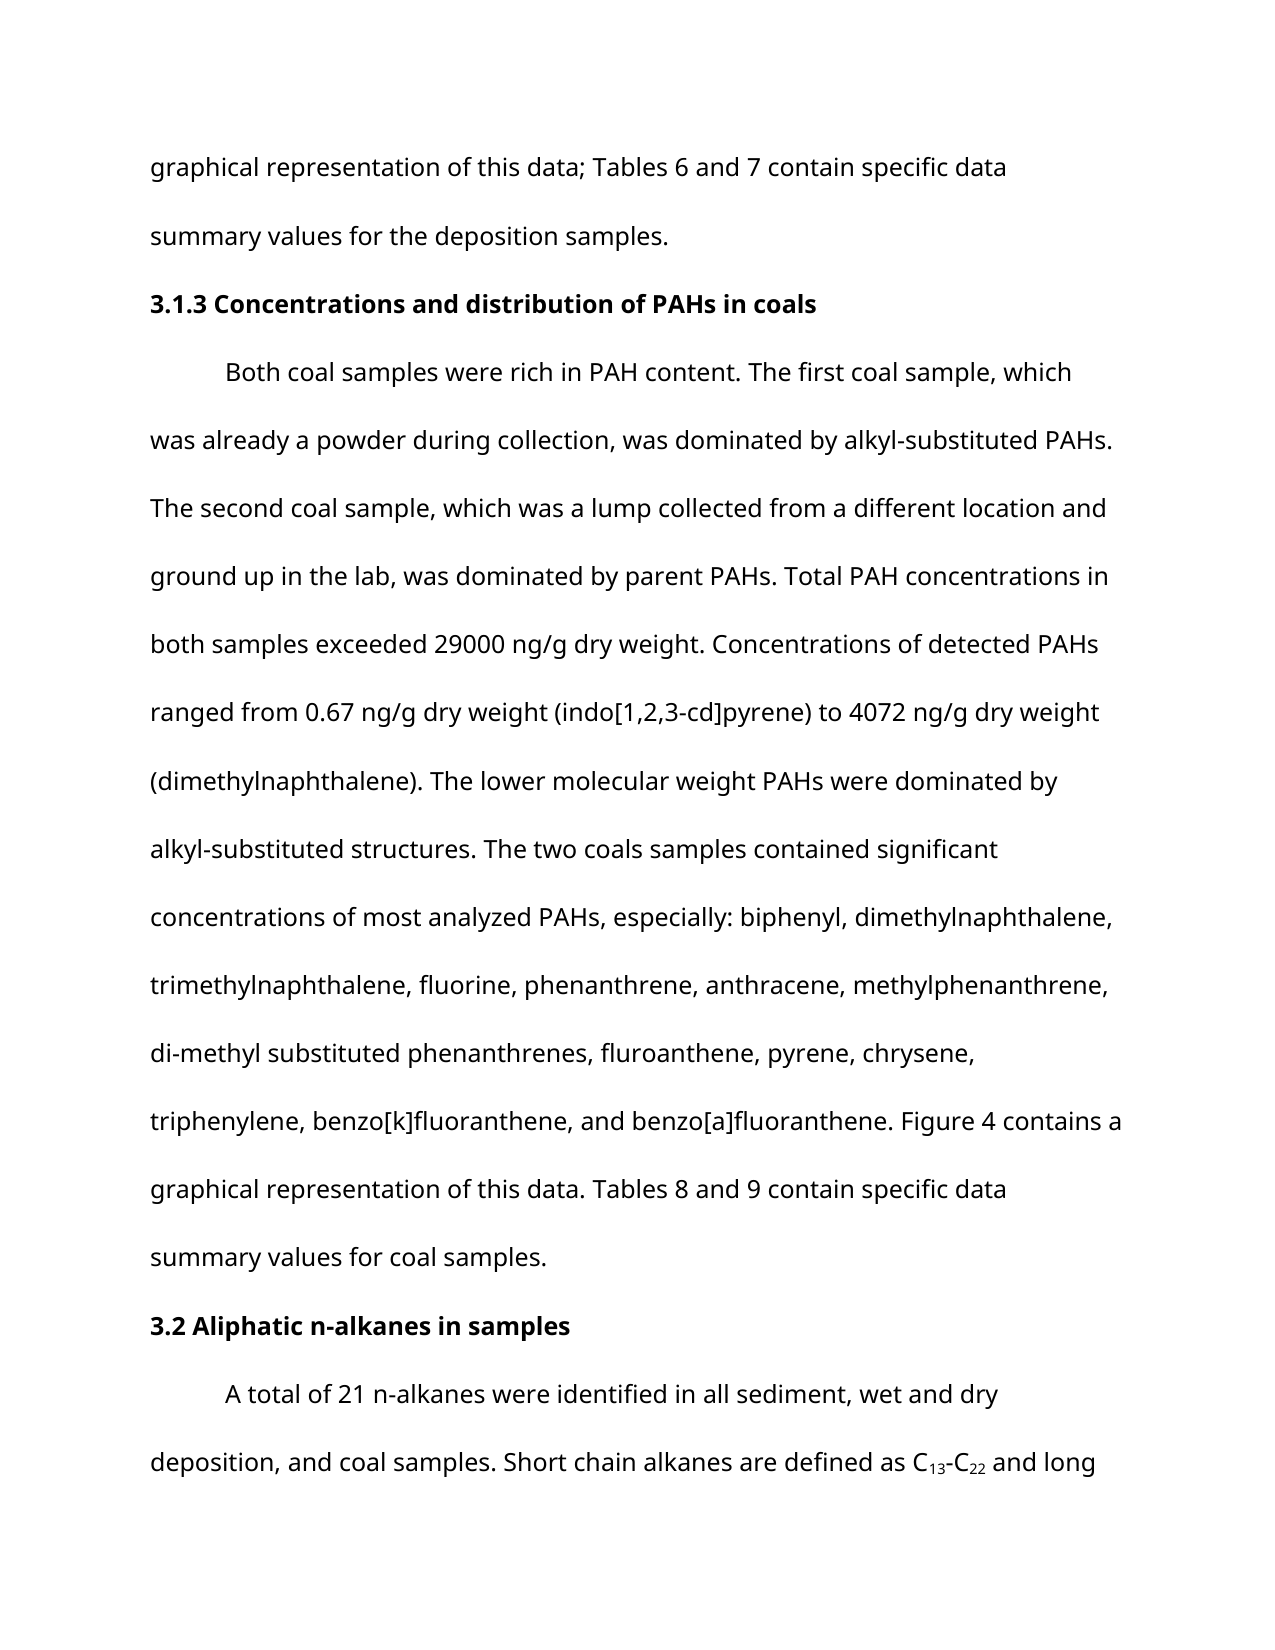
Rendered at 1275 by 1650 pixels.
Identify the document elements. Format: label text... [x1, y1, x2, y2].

text 3.2 Aliphatic n-alkanes in samples [150, 1308, 1125, 1342]
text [150, 1376, 1125, 1478]
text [150, 150, 1125, 252]
text 3.1.3 Concentrations and distribution of PAHs in coals [150, 286, 1125, 320]
text Both coal samples were rich in PAH content. The first coal sample, which was already a powder during collection, was dominated by alkyl-substituted PAHs. The second coal sample, which was a lump collected from a different location and ground up in the lab, was dominated by parent PAHs. Total PAH concentrations in both samples exceeded 29000 ng/g dry weight. Concentrations of detected PAHs ranged from 0.67 ng/g dry weight (indo[1,2,3-cd]pyrene) to 4072 ng/g dry weight (dimethylnaphthalene). The lower molecular weight PAHs were dominated by alkyl-substituted structures. The two coals samples contained significant concentrations of most analyzed PAHs, especially: biphenyl, dimethylnaphthalene, trimethylnaphthalene, fluorine, phenanthrene, anthracene, methylphenanthrene, di-methyl substituted phenanthrenes, fluroanthene, pyrene, chrysene, triphenylene, benzo[k]fluoranthene, and benzo[a]fluoranthene. Figure 4 contains a graphical representation of this data. Tables 8 and 9 contain specific data summary values for coal samples. [150, 354, 1125, 1274]
